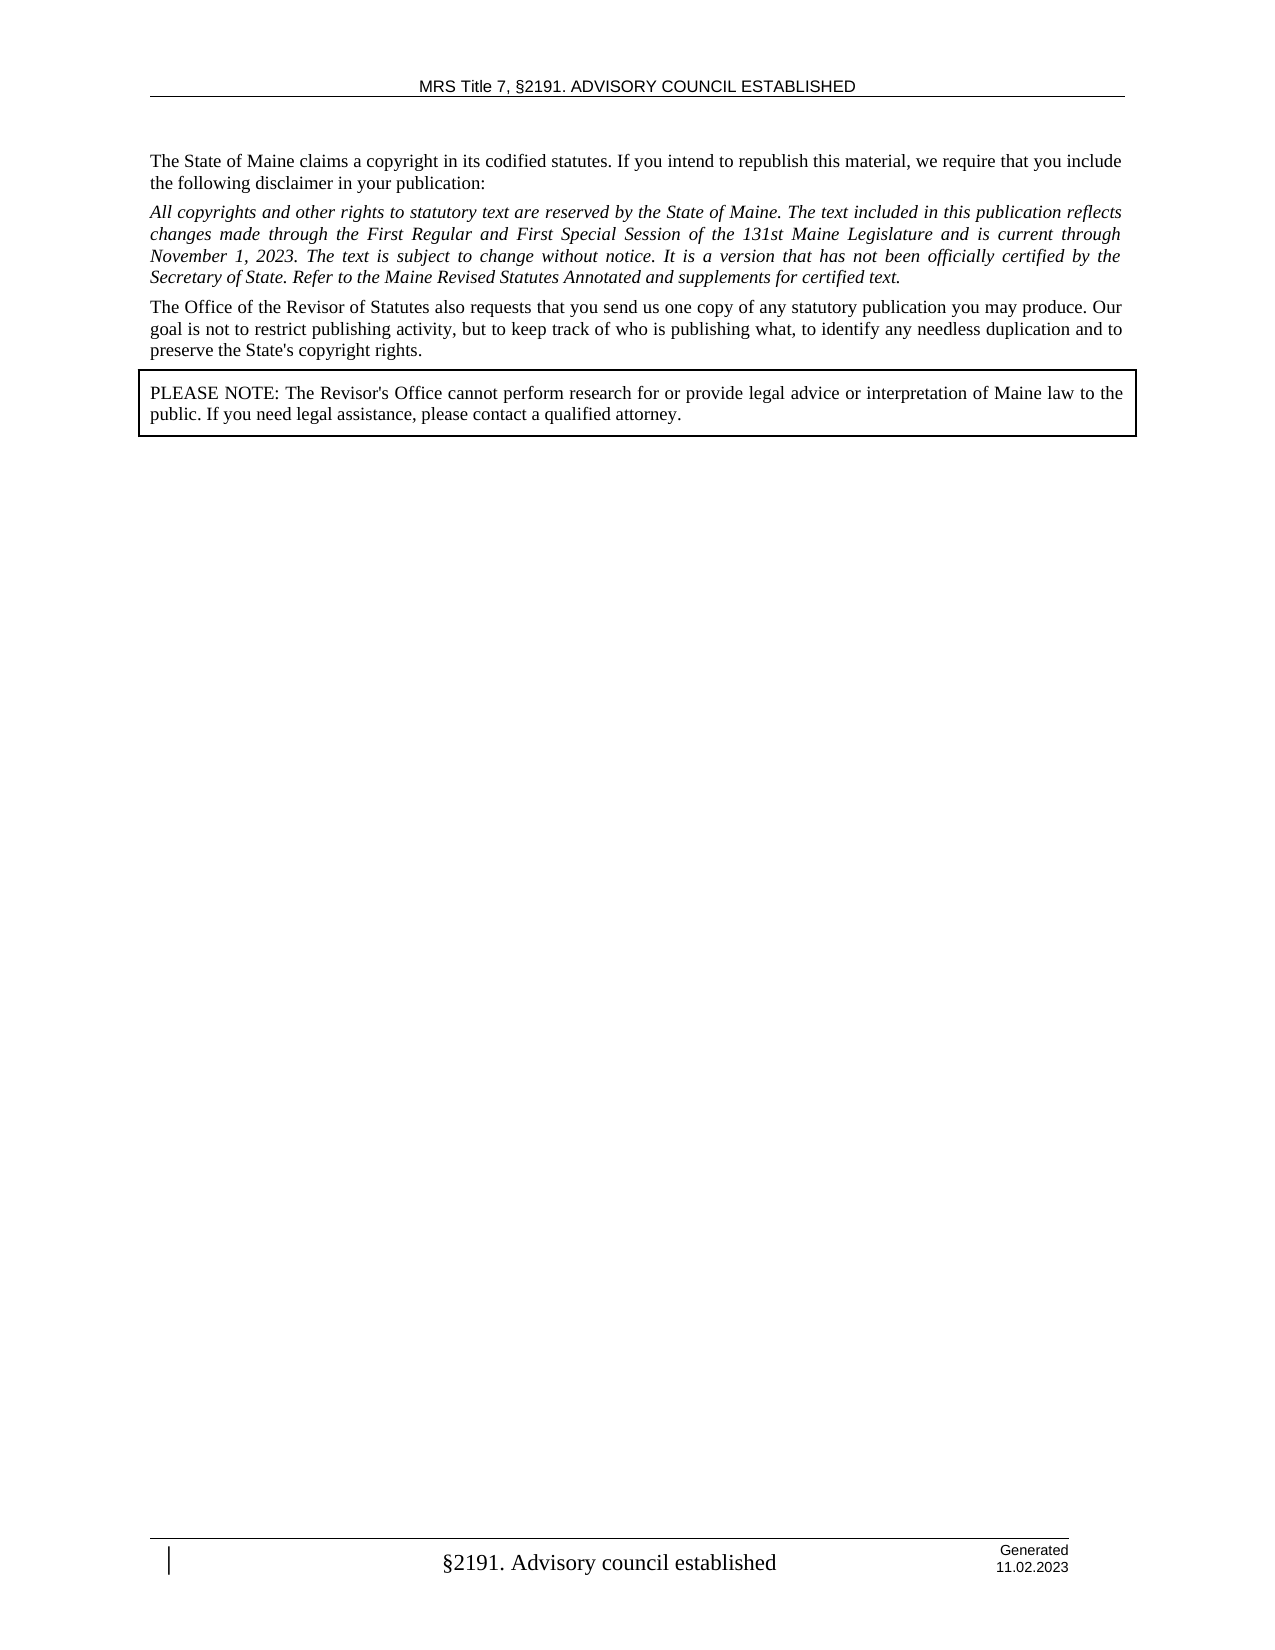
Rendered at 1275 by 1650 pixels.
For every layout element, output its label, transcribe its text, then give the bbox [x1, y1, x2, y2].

text The State of Maine claims a copyright in its codified statutes. If you intend to republish this material, we require that you include the following disclaimer in your publication: [150, 150, 1125, 193]
text The Office of the Revisor of Statutes also requests that you send us one copy of any statutory publication you may produce. Our goal is not to restrict publishing activity, but to keep track of who is publishing what, to identify any needless duplication and to preserve the State's copyright rights. [150, 296, 1125, 361]
text PLEASE NOTE: The Revisor's Office cannot perform research for or provide legal advice or interpretation of Maine law to the public. If you need legal assistance, please contact a qualified attorney. [140, 371, 1135, 435]
text All copyrights and other rights to statutory text are reserved by the State of Maine. The text included in this publication reflects changes made through the First Regular and First Special Session of the 131st Maine Legislature and is current through November 1, 2023 . The text is subject to change without notice. It is a version that has not been officially certified by the Secretary of State. Refer to the Maine Revised Statutes Annotated and supplements for certified text. [150, 201, 1125, 288]
